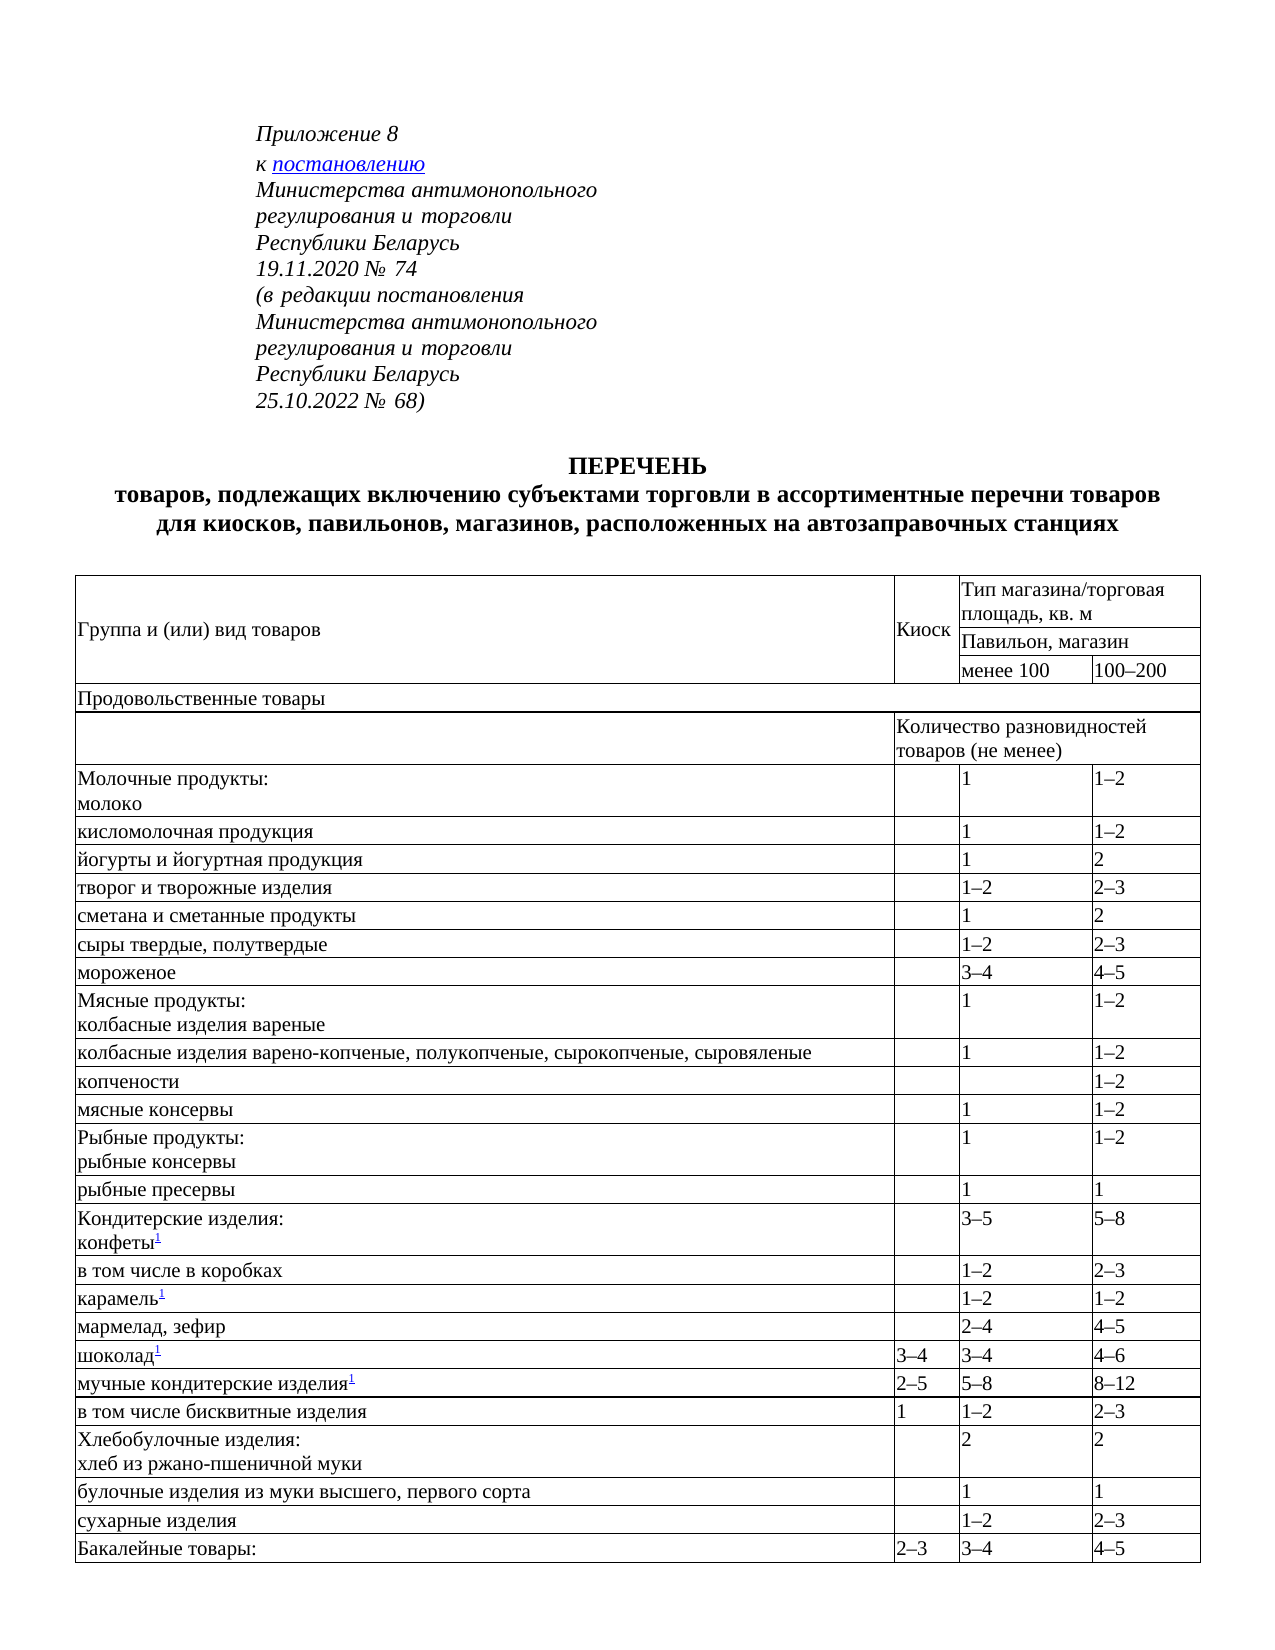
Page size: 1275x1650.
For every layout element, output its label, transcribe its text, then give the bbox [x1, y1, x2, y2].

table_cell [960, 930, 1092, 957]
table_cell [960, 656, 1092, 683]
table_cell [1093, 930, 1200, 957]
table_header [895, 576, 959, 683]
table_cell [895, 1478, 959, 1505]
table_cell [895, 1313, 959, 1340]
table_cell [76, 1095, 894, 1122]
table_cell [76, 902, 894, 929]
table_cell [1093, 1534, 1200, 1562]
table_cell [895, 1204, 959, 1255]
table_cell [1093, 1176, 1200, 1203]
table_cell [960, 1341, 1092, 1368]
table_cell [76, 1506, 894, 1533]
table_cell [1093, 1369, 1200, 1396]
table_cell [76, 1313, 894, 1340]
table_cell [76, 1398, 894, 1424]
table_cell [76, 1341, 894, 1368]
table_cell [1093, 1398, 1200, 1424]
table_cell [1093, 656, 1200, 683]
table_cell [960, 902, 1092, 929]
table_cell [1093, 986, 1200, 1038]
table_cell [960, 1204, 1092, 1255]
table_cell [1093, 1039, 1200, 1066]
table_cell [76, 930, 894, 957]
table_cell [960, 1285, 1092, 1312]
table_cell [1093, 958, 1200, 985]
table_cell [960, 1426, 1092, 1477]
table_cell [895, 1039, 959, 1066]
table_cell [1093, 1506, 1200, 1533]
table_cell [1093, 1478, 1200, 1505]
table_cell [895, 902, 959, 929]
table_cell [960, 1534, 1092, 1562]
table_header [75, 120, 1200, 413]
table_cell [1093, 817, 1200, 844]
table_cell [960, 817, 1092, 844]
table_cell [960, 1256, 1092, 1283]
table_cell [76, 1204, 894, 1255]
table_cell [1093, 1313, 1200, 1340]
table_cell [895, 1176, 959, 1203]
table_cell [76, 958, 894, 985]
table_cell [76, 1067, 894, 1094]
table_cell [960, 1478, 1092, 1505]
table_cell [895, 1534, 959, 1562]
title ПЕРЕЧЕНЬ товаров, подлежащих включению субъектами торговли в ассортиментные перечни товаров для киосков, павильонов, магазинов, расположенных на автозаправочных станциях [75, 451, 1200, 537]
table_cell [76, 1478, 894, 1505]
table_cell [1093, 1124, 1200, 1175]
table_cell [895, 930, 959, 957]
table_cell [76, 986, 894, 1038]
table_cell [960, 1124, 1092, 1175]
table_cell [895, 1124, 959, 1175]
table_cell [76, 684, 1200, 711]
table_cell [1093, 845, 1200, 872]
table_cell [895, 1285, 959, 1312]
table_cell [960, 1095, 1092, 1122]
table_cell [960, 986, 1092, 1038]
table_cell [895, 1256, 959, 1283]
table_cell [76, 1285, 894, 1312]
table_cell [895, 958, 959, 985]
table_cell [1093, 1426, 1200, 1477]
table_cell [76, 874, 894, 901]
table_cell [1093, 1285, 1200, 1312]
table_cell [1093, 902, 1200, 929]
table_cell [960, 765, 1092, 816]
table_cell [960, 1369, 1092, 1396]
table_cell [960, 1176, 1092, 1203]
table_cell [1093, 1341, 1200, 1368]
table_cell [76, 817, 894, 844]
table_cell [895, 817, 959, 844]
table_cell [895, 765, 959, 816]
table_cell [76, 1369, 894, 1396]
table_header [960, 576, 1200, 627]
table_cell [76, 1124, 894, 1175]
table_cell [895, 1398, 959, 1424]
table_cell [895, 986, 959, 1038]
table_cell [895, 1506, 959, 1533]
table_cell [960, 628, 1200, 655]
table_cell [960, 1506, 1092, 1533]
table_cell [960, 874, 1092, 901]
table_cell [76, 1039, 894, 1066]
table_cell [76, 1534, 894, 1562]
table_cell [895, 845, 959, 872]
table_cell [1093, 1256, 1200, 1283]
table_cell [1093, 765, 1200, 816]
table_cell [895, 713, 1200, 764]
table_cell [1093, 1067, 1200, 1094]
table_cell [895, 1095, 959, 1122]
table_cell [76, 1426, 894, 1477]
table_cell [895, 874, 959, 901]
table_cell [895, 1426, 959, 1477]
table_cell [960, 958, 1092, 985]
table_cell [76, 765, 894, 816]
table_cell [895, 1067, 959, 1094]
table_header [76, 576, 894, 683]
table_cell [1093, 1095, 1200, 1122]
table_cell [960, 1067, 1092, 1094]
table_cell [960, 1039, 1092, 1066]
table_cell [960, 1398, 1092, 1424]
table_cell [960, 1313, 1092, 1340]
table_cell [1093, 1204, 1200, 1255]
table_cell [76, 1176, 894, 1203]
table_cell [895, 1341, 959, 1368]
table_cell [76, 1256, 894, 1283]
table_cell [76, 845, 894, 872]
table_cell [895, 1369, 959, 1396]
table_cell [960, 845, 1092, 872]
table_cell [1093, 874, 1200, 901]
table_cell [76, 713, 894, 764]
